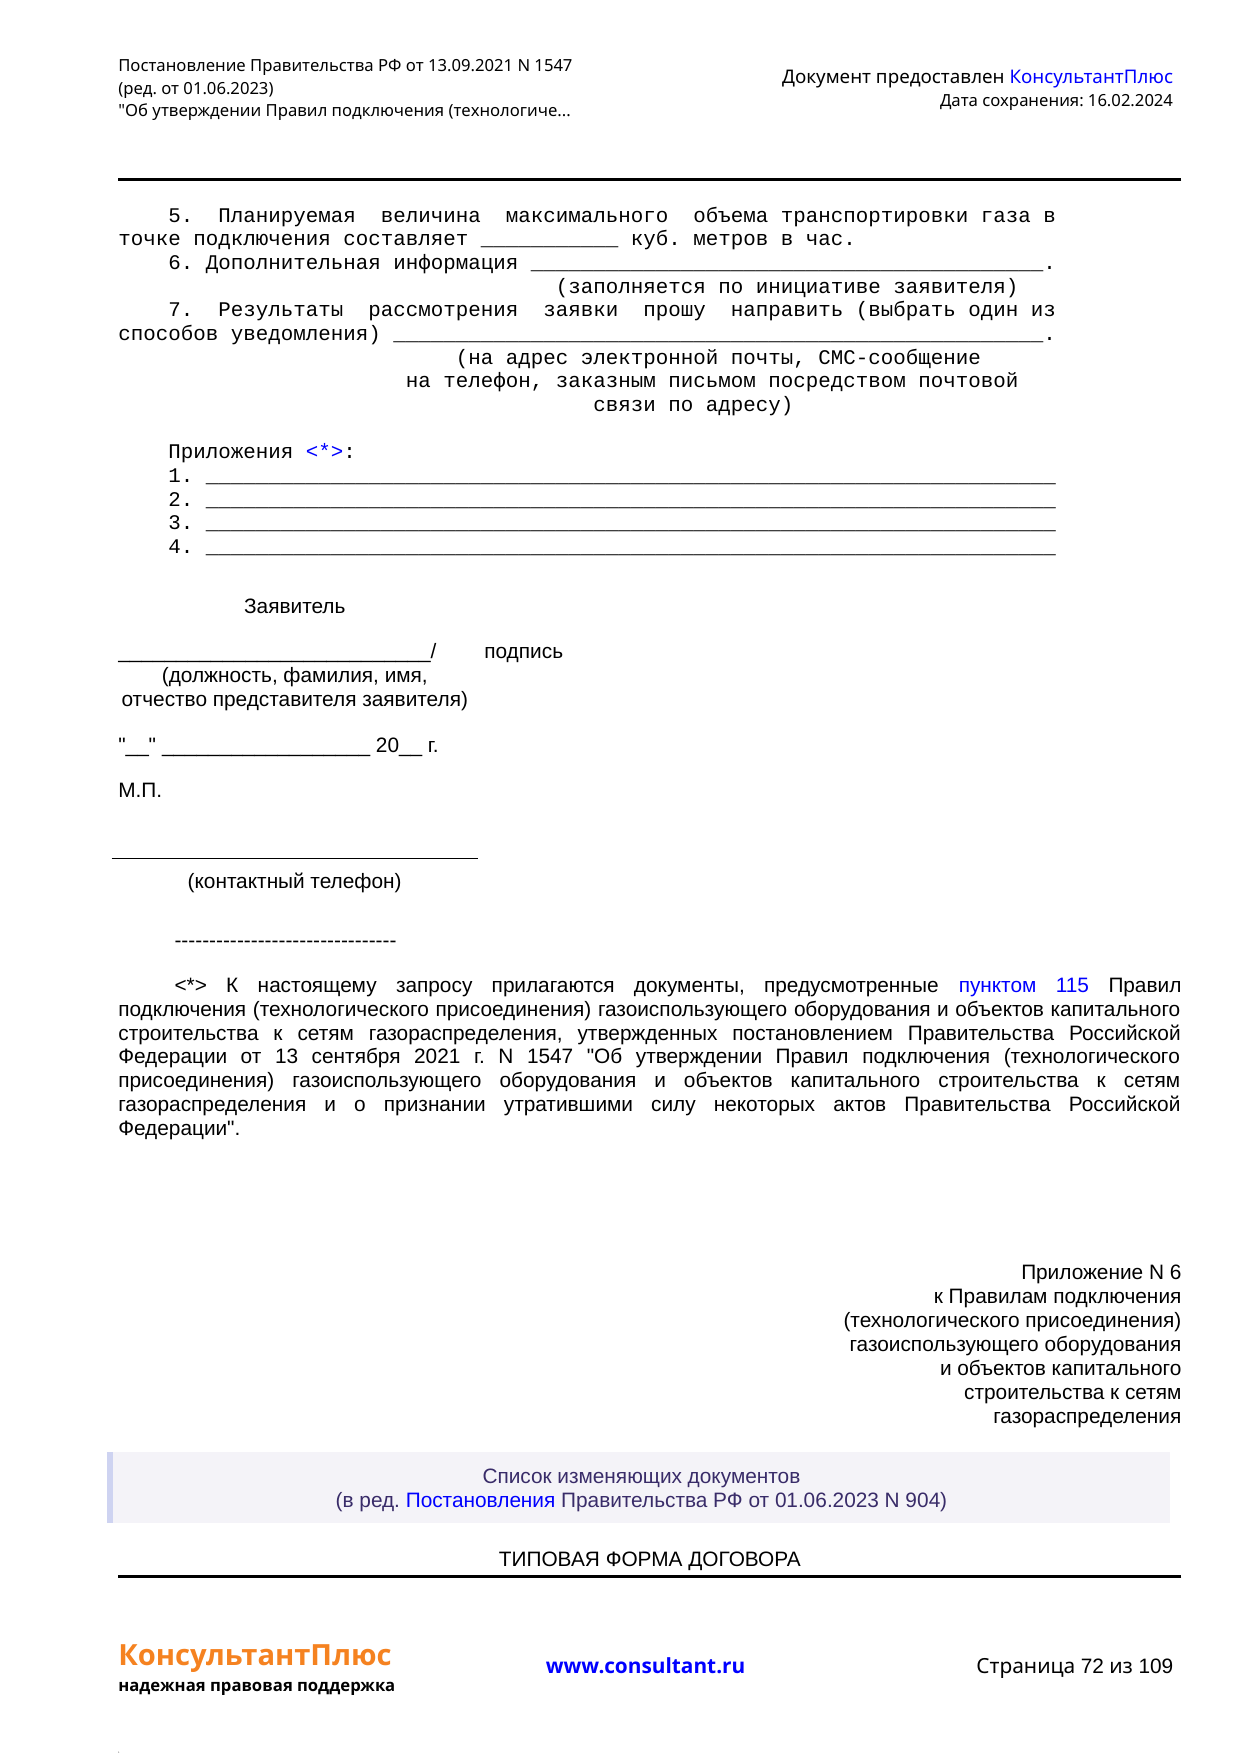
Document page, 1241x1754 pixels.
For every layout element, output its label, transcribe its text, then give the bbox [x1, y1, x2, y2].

text (заполняется по инициативе заявителя) [118, 276, 1181, 299]
text 3. ____________________________________________________________________ [118, 512, 1181, 536]
text 4. ____________________________________________________________________ [118, 536, 1181, 559]
text Приложения <*>: [118, 441, 1181, 465]
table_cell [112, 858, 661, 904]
text строительства к сетям [118, 1380, 1181, 1404]
text точке подключения составляет ___________ куб. метров в час. [118, 228, 1181, 252]
text -------------------------------- [118, 928, 1181, 952]
text газораспределения [118, 1404, 1181, 1428]
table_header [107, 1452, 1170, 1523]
text и объектов капитального [118, 1356, 1181, 1380]
text на телефон, заказным письмом посредством почтовой [118, 370, 1181, 394]
text 5. Планируемая величина максимального объема транспортировки газа в [118, 205, 1181, 228]
text 7. Результаты рассмотрения заявки прошу направить (выбрать один из [118, 299, 1181, 323]
text Приложение N 6 [118, 1260, 1181, 1284]
text 2. ____________________________________________________________________ [118, 488, 1181, 512]
text (на адрес электронной почты, СМС-сообщение [118, 347, 1181, 370]
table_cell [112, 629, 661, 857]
text 6. Дополнительная информация _________________________________________. [118, 252, 1181, 276]
text 1. ____________________________________________________________________ [118, 465, 1181, 488]
text газоиспользующего оборудования [118, 1332, 1181, 1356]
text способов уведомления) ____________________________________________________. [118, 323, 1181, 347]
text связи по адресу) [118, 394, 1181, 418]
text ТИПОВАЯ ФОРМА ДОГОВОРА [118, 1547, 1181, 1571]
text <*> К настоящему запросу прилагаются документы, предусмотренные пунктом 115 Правил подключения (технологического присоединения) газоиспользующего оборудования и объектов капитального строительства к сетям газораспределения, утвержденных постановлением Правительства Российской Федерации от 13 сентября 2021 г. N 1547 "Об утверждении Правил подключения (технологического присоединения) газоиспользующего оборудования и объектов капитального строительства к сетям газораспределения и о признании утратившими силу некоторых актов Правительства Российской Федерации". [118, 972, 1181, 1140]
text к Правилам подключения [118, 1284, 1181, 1308]
text (технологического присоединения) [118, 1308, 1181, 1332]
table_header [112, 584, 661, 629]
